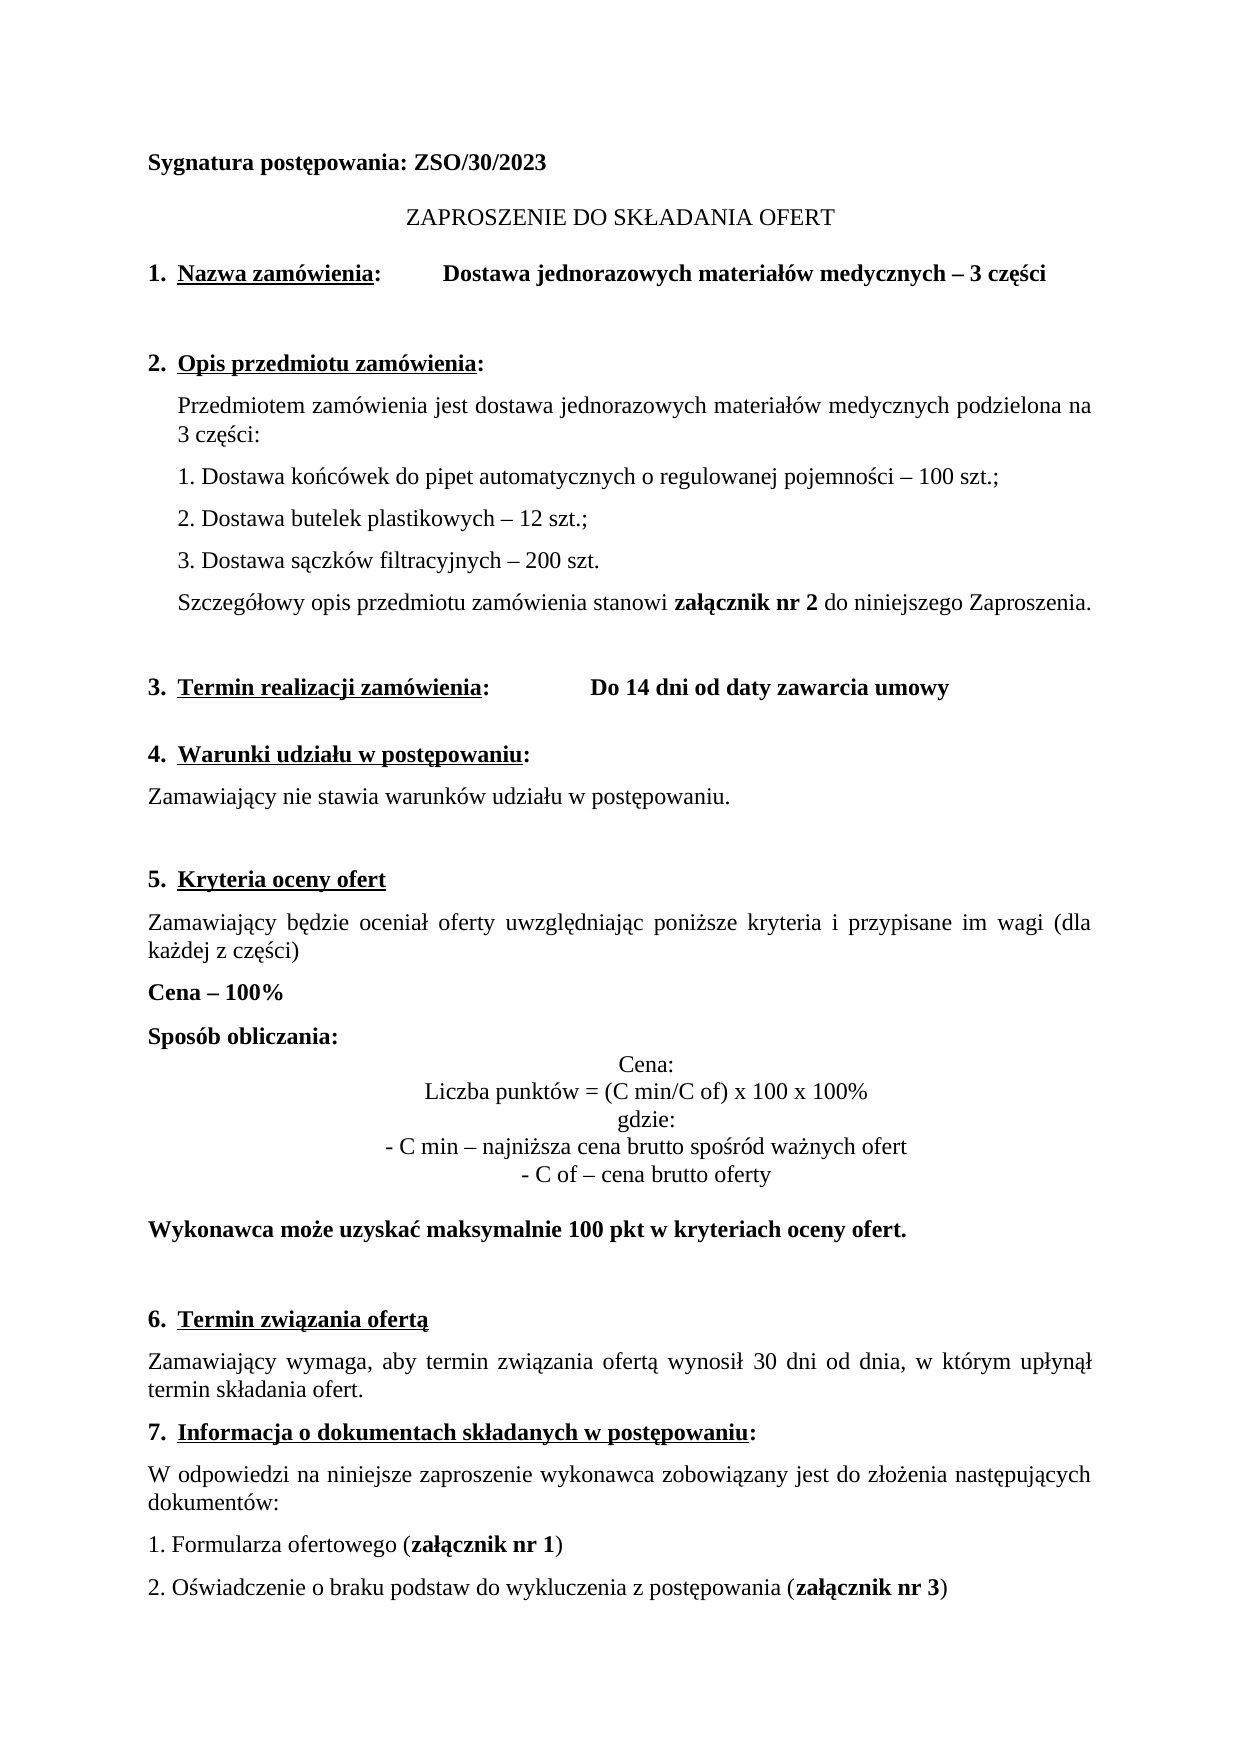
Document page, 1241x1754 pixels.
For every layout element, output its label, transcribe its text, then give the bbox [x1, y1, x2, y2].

text Liczba punktów = (C min/C of) x 100 x 100% [200, 1077, 1093, 1105]
text ZAPROSZENIE DO SKŁADANIA OFERT [148, 203, 1093, 231]
text - C min – najniższa cena brutto spośród ważnych ofert [200, 1132, 1093, 1160]
text Cena: [200, 1049, 1093, 1077]
text W odpowiedzi na niniejsze zaproszenie wykonawca zobowiązany jest do złożenia następujących dokumentów: [148, 1460, 1093, 1516]
text Cena – 100% [148, 978, 1093, 1005]
list Szczegółowy opis przedmiotu zamówienia stanowi załącznik nr 2 do niniejszego Zaproszenia. [177, 588, 1093, 616]
list Nazwa zamówienia: Dostawa jednorazowych materiałów medycznych – 3 części [148, 258, 1093, 287]
text - C of – cena brutto oferty [200, 1160, 1093, 1188]
list 1. Dostawa końcówek do pipet automatycznych o regulowanej pojemności – 100 szt.; [177, 461, 1093, 489]
list Informacja o dokumentach składanych w postępowaniu: [148, 1417, 1093, 1446]
text Sygnatura postępowania: ZSO/30/2023 [148, 148, 1093, 175]
text Wykonawca może uzyskać maksymalnie 100 pkt w kryteriach oceny ofert. [148, 1215, 1093, 1243]
text Zamawiający wymaga, aby termin związania ofertą wynosił 30 dni od dnia, w którym upłynął termin składania ofert. [148, 1347, 1093, 1403]
text 2. Oświadczenie o braku podstaw do wykluczenia z postępowania (załącznik nr 3) [148, 1572, 1093, 1600]
list Opis przedmiotu zamówienia: [148, 348, 1093, 377]
list 2. Dostawa butelek plastikowych – 12 szt.; [177, 503, 1093, 532]
text Sposób obliczania: [148, 1022, 1093, 1049]
text 1. Formularza ofertowego (załącznik nr 1) [148, 1530, 1093, 1558]
text Zamawiający będzie oceniał oferty uwzględniając poniższe kryteria i przypisane im wagi (dla każdej z części) [148, 907, 1093, 964]
list 3. Dostawa sączków filtracyjnych – 200 szt. [177, 546, 1093, 574]
list Przedmiotem zamówienia jest dostawa jednorazowych materiałów medycznych podzielona na 3 części: [177, 391, 1093, 447]
list Warunki udziału w postępowaniu: [148, 739, 1093, 768]
list Kryteria oceny ofert [148, 864, 1093, 893]
list Termin związania ofertą [148, 1304, 1093, 1332]
text gdzie: [200, 1105, 1093, 1132]
list Termin realizacji zamówienia: Do 14 dni od daty zawarcia umowy [148, 672, 1093, 701]
text Zamawiający nie stawia warunków udziału w postępowaniu. [148, 782, 1093, 809]
